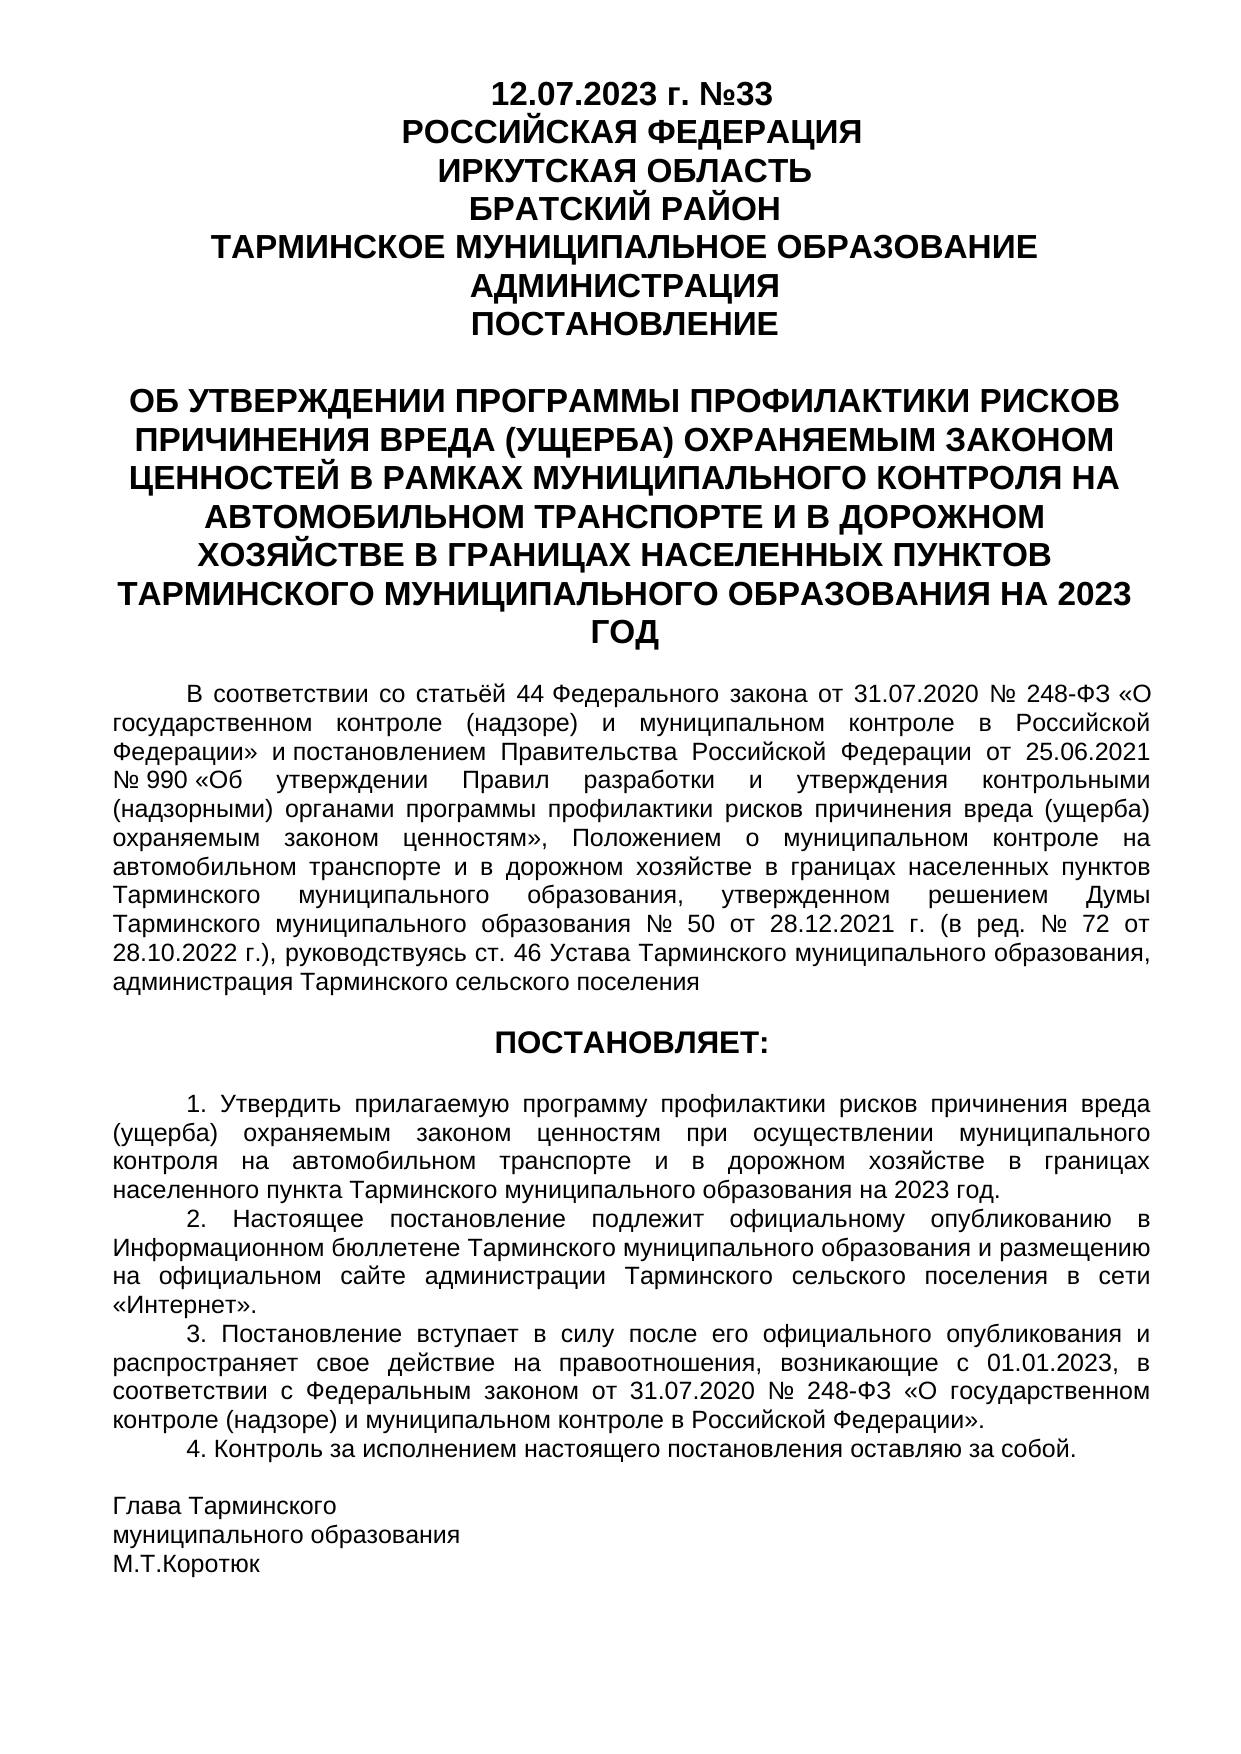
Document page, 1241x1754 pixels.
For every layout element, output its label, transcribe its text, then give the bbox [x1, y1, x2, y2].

text муниципального образования [112, 1520, 1152, 1549]
text ИРКУТСКАЯ ОБЛАСТЬ [112, 151, 1137, 189]
text ОБ УТВЕРЖДЕНИИ ПРОГРАММЫ ПРОФИЛАКТИКИ РИСКОВ ПРИЧИНЕНИЯ ВРЕДА (УЩЕРБА) ОХРАНЯЕМЫМ ЗАКОНОМ ЦЕННОСТЕЙ В РАМКАХ МУНИЦИПАЛЬНОГО КОНТРОЛЯ НА АВТОМОБИЛЬНОМ ТРАНСПОРТЕ И В ДОРОЖНОМ ХОЗЯЙСТВЕ В ГРАНИЦАХ НАСЕЛЕННЫХ ПУНКТОВ ТАРМИНСКОГО МУНИЦИПАЛЬНОГО ОБРАЗОВАНИЯ НА 2023 ГОД [112, 381, 1137, 650]
text 4. Контроль за исполнением настоящего постановления оставляю за собой. [112, 1434, 1152, 1463]
text РОССИЙСКАЯ ФЕДЕРАЦИЯ [112, 112, 1152, 151]
text М.Т.Коротюк [112, 1549, 1152, 1578]
text 3. Постановление вступает в силу после его официального опубликования и распространяет свое действие на правоотношения, возникающие с 01.01.2023, в соответствии с Федеральным законом от 31.07.2020 № 248-ФЗ «О государственном контроле (надзоре) и муниципальном контроле в Российской Федерации». [112, 1319, 1152, 1434]
text 2. Настоящее постановление подлежит официальному опубликованию в Информационном бюллетене Тарминского муниципального образования и размещению на официальном сайте администрации Тарминского сельского поселения в сети «Интернет». [112, 1204, 1152, 1319]
text В соответствии со статьёй 44 Федерального закона от 31.07.2020 № 248-ФЗ «О государственном контроле (надзоре) и муниципальном контроле в Российской Федерации» и постановлением Правительства Российской Федерации от 25.06.2021 № 990 «Об утверждении Правил разработки и утверждения контрольными (надзорными) органами программы профилактики рисков причинения вреда (ущерба) охраняемым законом ценностям», Положением о муниципальном контроле на автомобильном транспорте и в дорожном хозяйстве в границах населенных пунктов Тарминского муниципального образования, утвержденном решением Думы Тарминского муниципального образования № 50 от 28.12.2021 г. (в ред. № 72 от 28.10.2022 г.), руководствуясь ст. 46 Устава Тарминского муниципального образования, администрация Тарминского сельского поселения [112, 679, 1152, 995]
text 1. Утвердить прилагаемую программу профилактики рисков причинения вреда (ущерба) охраняемым законом ценностям при осуществлении муниципального контроля на автомобильном транспорте и в дорожном хозяйстве в границах населенного пункта Тарминского муниципального образования на 2023 год. [112, 1089, 1152, 1204]
text БРАТСКИЙ РАЙОН [112, 189, 1137, 228]
text 12.07.2023 г. №33 [112, 74, 1152, 112]
text ПОСТАНОВЛЯЕТ: [112, 1024, 1152, 1060]
text АДМИНИСТРАЦИЯ [112, 266, 1137, 304]
text ПОСТАНОВЛЕНИЕ [112, 304, 1137, 343]
text ТАРМИНСКОЕ МУНИЦИПАЛЬНОЕ ОБРАЗОВАНИЕ [112, 228, 1137, 266]
text Глава Тарминского [112, 1491, 1152, 1520]
